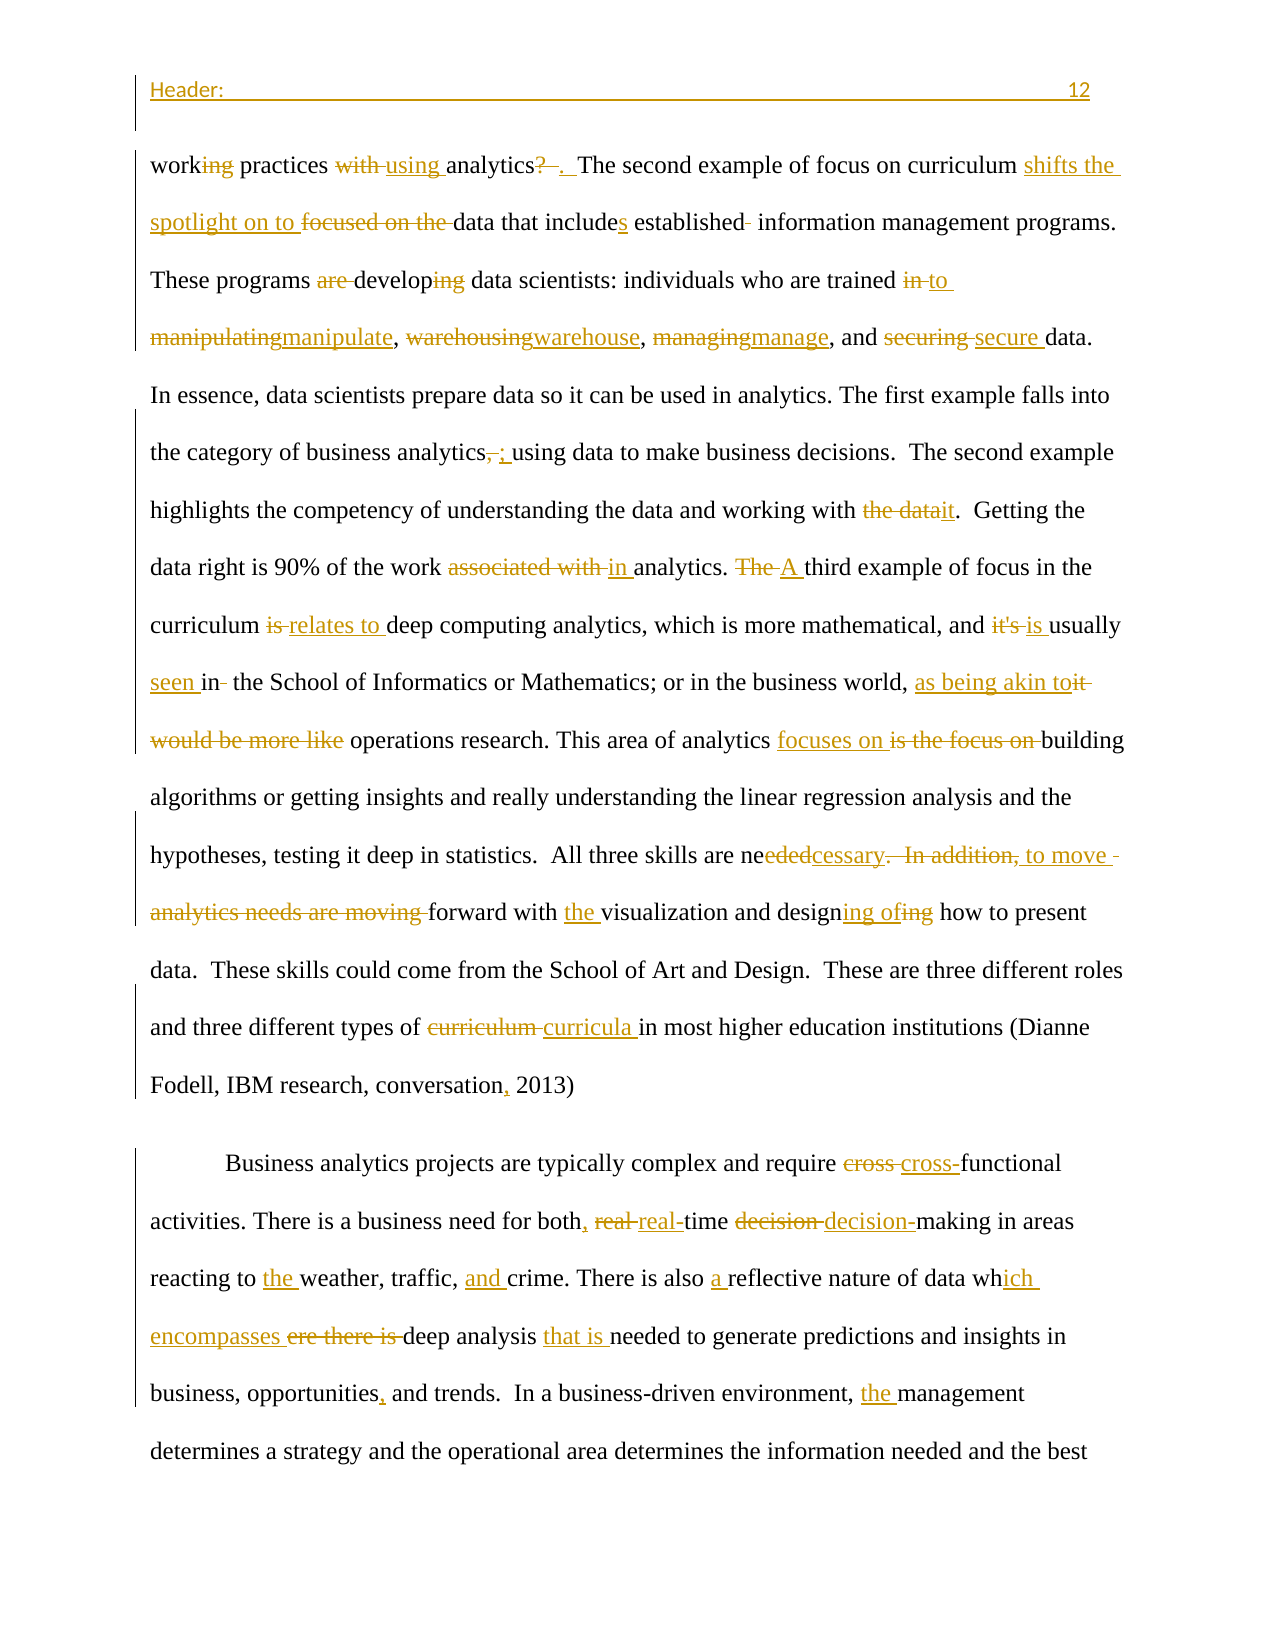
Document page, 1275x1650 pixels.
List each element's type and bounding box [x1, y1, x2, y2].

text [150, 1148, 1125, 1464]
text [150, 150, 1125, 1099]
